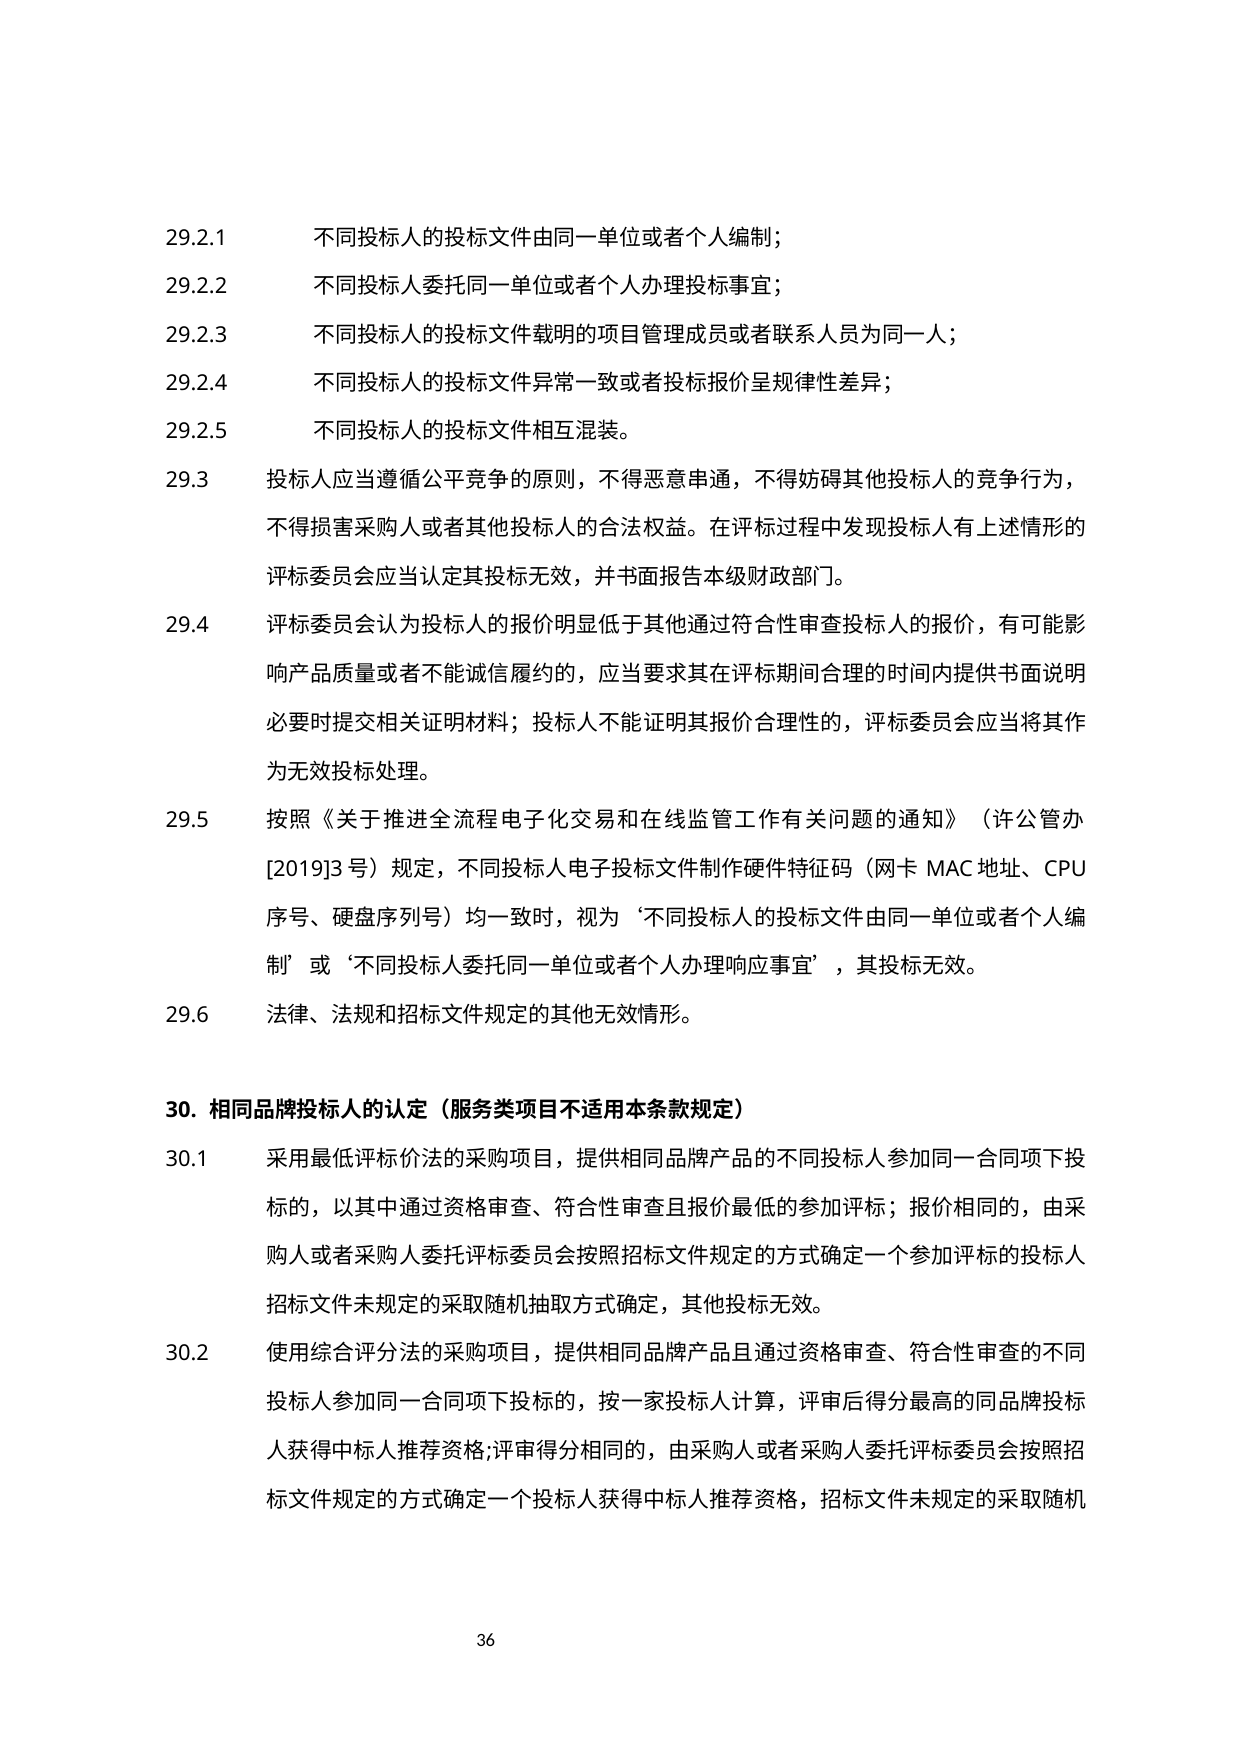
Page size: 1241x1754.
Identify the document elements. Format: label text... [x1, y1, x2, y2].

list 不同投标人的投标文件载明的项目管理成员或者联系人员为同一人； [165, 316, 1087, 349]
list 采用最低评标价法的采购项目，提供相同品牌产品的不同投标人参加同一合同项下投标的，以其中通过资格审查、符合性审查且报价最低的参加评标；报价相同的，由采购人或者采购人委托评标委员会按照招标文件规定的方式确定一个参加评标的投标人，招标文件未规定的采取随机抽取方式确定，其他投标无效。 [165, 1140, 1087, 1319]
list 不同投标人委托同一单位或者个人办理投标事宜； [165, 268, 1087, 300]
list 评标委员会认为投标人的报价明显低于其他通过符合性审查投标人的报价，有可能影响产品质量或者不能诚信履约的，应当要求其在评标期间合理的时间内提供书面说明，必要时提交相关证明材料；投标人不能证明其报价合理性的，评标委员会应当将其作为无效投标处理。 [165, 607, 1087, 786]
list 不同投标人的投标文件由同一单位或者个人编制； [165, 219, 1087, 252]
list 不同投标人的投标文件相互混装。 [165, 413, 1087, 445]
list 法律、法规和招标文件规定的其他无效情形。 [165, 996, 1087, 1029]
list 投标人应当遵循公平竞争的原则，不得恶意串通，不得妨碍其他投标人的竞争行为，不得损害采购人或者其他投标人的合法权益。在评标过程中发现投标人有上述情形的，评标委员会应当认定其投标无效，并书面报告本级财政部门。 [165, 461, 1087, 591]
list 按照《关于推进全流程电子化交易和在线监管工作有关问题的通知》（许公管办[2019]3号）规定，不同投标人电子投标文件制作硬件特征码（网卡MAC地址、CPU序号、硬盘序列号）均一致时，视为‘不同投标人的投标文件由同一单位或者个人编制’或‘不同投标人委托同一单位或者个人办理响应事宜’，其投标无效。 [165, 802, 1087, 980]
list 不同投标人的投标文件异常一致或者投标报价呈规律性差异； [165, 364, 1087, 397]
list 相同品牌投标人的认定（服务类项目不适用本条款规定） [165, 1092, 1087, 1124]
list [165, 1335, 1087, 1514]
